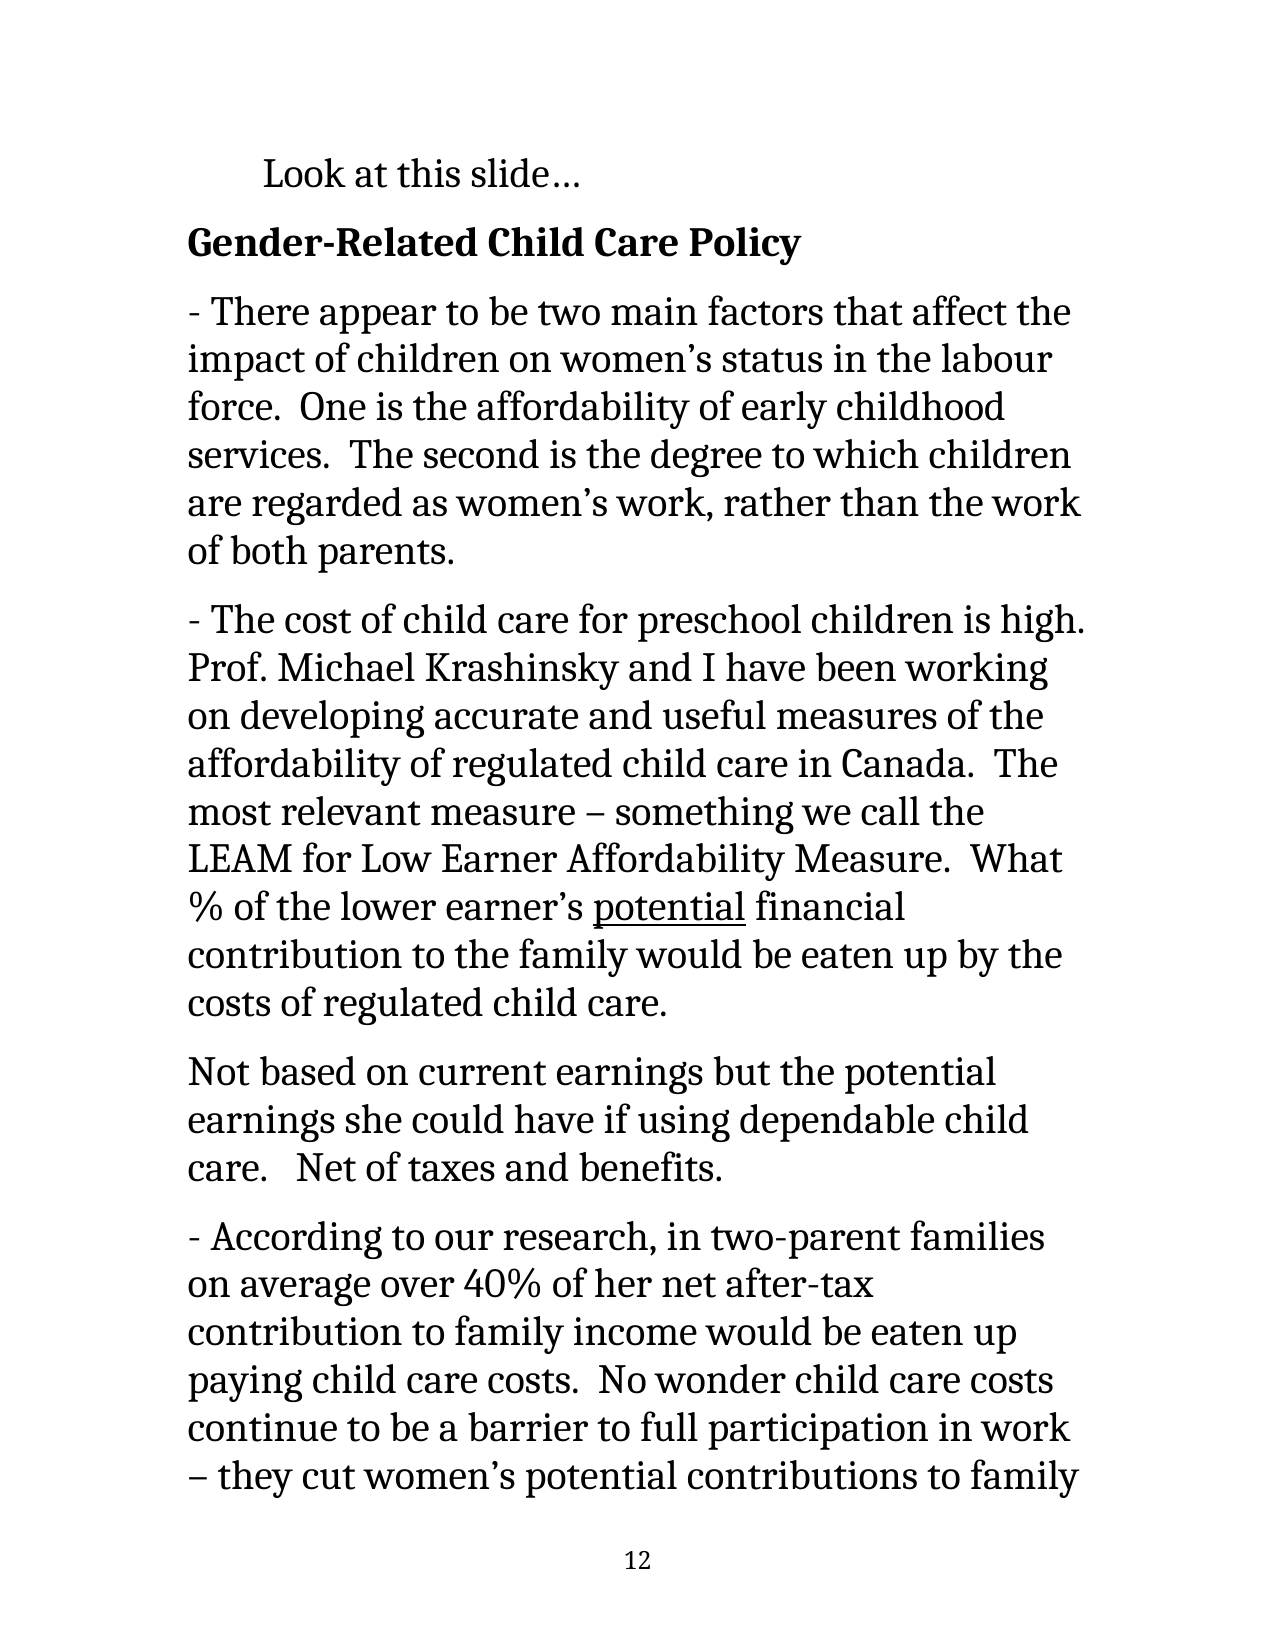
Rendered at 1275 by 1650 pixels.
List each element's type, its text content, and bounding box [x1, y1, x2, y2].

text - The cost of child care for preschool children is high. Prof. Michael Krashinsky and I have been working on developing accurate and useful measures of the affordability of regulated child care in Canada. The most relevant measure – something we call the LEAM for Low Earner Affordability Measure. What % of the lower earner’s potential financial contribution to the family would be eaten up by the costs of regulated child care. [187, 596, 1087, 1027]
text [187, 1212, 1087, 1500]
text - There appear to be two main factors that affect the impact of children on women’s status in the labour force. One is the affordability of early childhood services. The second is the degree to which children are regarded as women’s work, rather than the work of both parents. [187, 287, 1087, 575]
text Not based on current earnings but the potential earnings she could have if using dependable child care. Net of taxes and benefits. [187, 1048, 1087, 1192]
text Gender-Related Child Care Policy [187, 219, 1087, 267]
text Look at this slide… [187, 150, 1087, 198]
